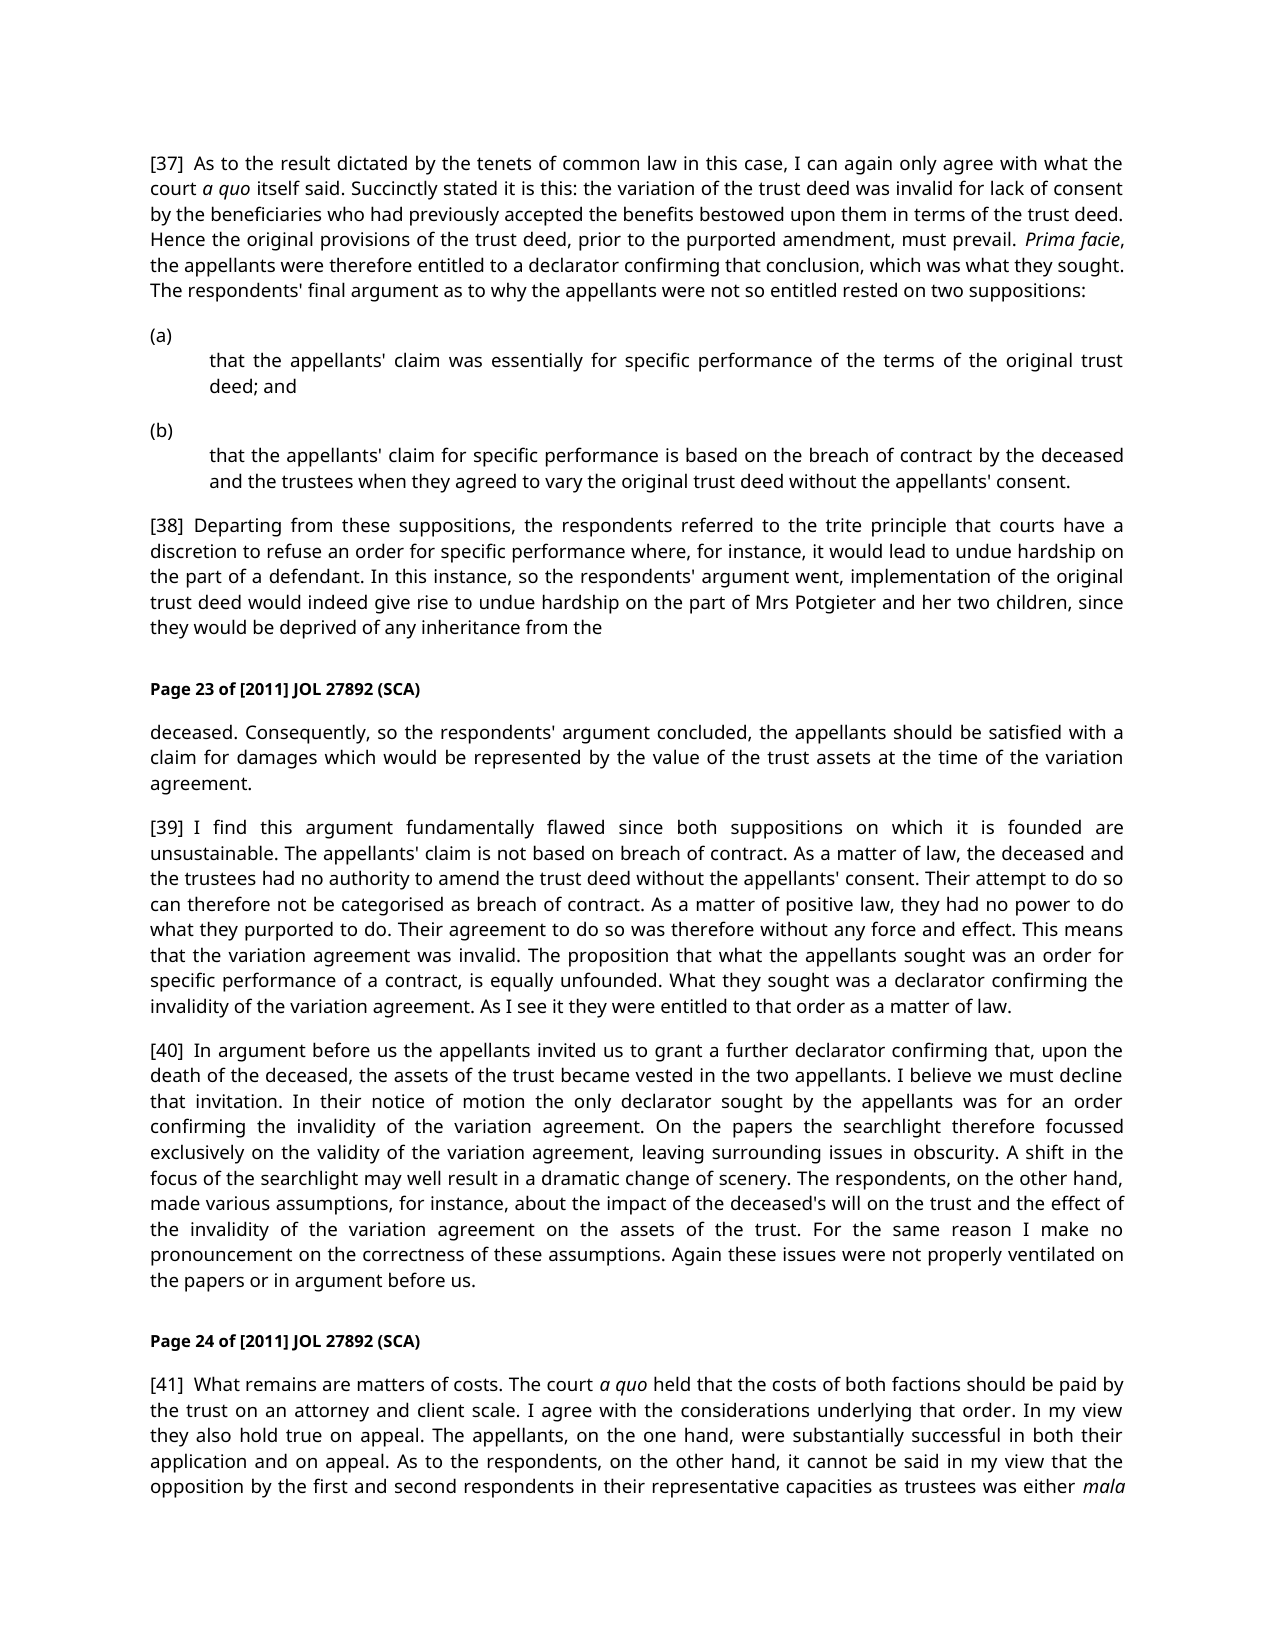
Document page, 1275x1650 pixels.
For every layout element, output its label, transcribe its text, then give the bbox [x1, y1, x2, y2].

text (a) [150, 322, 1125, 347]
text [38] Departing from these suppositions, the respondents referred to the trite principle that courts have a discretion to refuse an order for specific performance where, for instance, it would lead to undue hardship on the part of a defendant. In this instance, so the respondents' argument went, implementation of the original trust deed would indeed give rise to undue hardship on the part of Mrs Potgieter and her two children, since they would be deprived of any inheritance from the [150, 512, 1125, 640]
text [39] I find this argument fundamentally flawed since both suppositions on which it is founded are unsustainable. The appellants' claim is not based on breach of contract. As a matter of law, the deceased and the trustees had no authority to amend the trust deed without the appellants' consent. Their attempt to do so can therefore not be categorised as breach of contract. As a matter of positive law, they had no power to do what they purported to do. Their agreement to do so was therefore without any force and effect. This means that the variation agreement was invalid. The proposition that what the appellants sought was an order for specific performance of a contract, is equally unfounded. What they sought was a declarator confirming the invalidity of the variation agreement. As I see it they were entitled to that order as a matter of law. [150, 814, 1125, 1018]
text [37] As to the result dictated by the tenets of common law in this case, I can again only agree with what the court a quo itself said. Succinctly stated it is this: the variation of the trust deed was invalid for lack of consent by the beneficiaries who had previously accepted the benefits bestowed upon them in terms of the trust deed. Hence the original provisions of the trust deed, prior to the purported amendment, must prevail. Prima facie, the appellants were therefore entitled to a declarator confirming that conclusion, which was what they sought. The respondents' final argument as to why the appellants were not so entitled rested on two suppositions: [150, 150, 1125, 303]
text Page 24 of [2011] JOL 27892 (SCA) [150, 1330, 1125, 1353]
text that the appellants' claim for specific performance is based on the breach of contract by the deceased and the trustees when they agreed to vary the original trust deed without the appellants' consent. [209, 443, 1125, 494]
text Page 23 of [2011] JOL 27892 (SCA) [150, 678, 1125, 700]
text deceased. Consequently, so the respondents' argument concluded, the appellants should be satisfied with a claim for damages which would be represented by the value of the trust assets at the time of the variation agreement. [150, 719, 1125, 796]
text that the appellants' claim was essentially for specific performance of the terms of the original trust deed; and [209, 347, 1125, 398]
text [40] In argument before us the appellants invited us to grant a further declarator confirming that, upon the death of the deceased, the assets of the trust became vested in the two appellants. I believe we must decline that invitation. In their notice of motion the only declarator sought by the appellants was for an order confirming the invalidity of the variation agreement. On the papers the searchlight therefore focussed exclusively on the validity of the variation agreement, leaving surrounding issues in obscurity. A shift in the focus of the searchlight may well result in a dramatic change of scenery. The respondents, on the other hand, made various assumptions, for instance, about the impact of the deceased's will on the trust and the effect of the invalidity of the variation agreement on the assets of the trust. For the same reason I make no pronouncement on the correctness of these assumptions. Again these issues were not properly ventilated on the papers or in argument before us. [150, 1037, 1125, 1292]
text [150, 1371, 1125, 1499]
text (b) [150, 417, 1125, 443]
